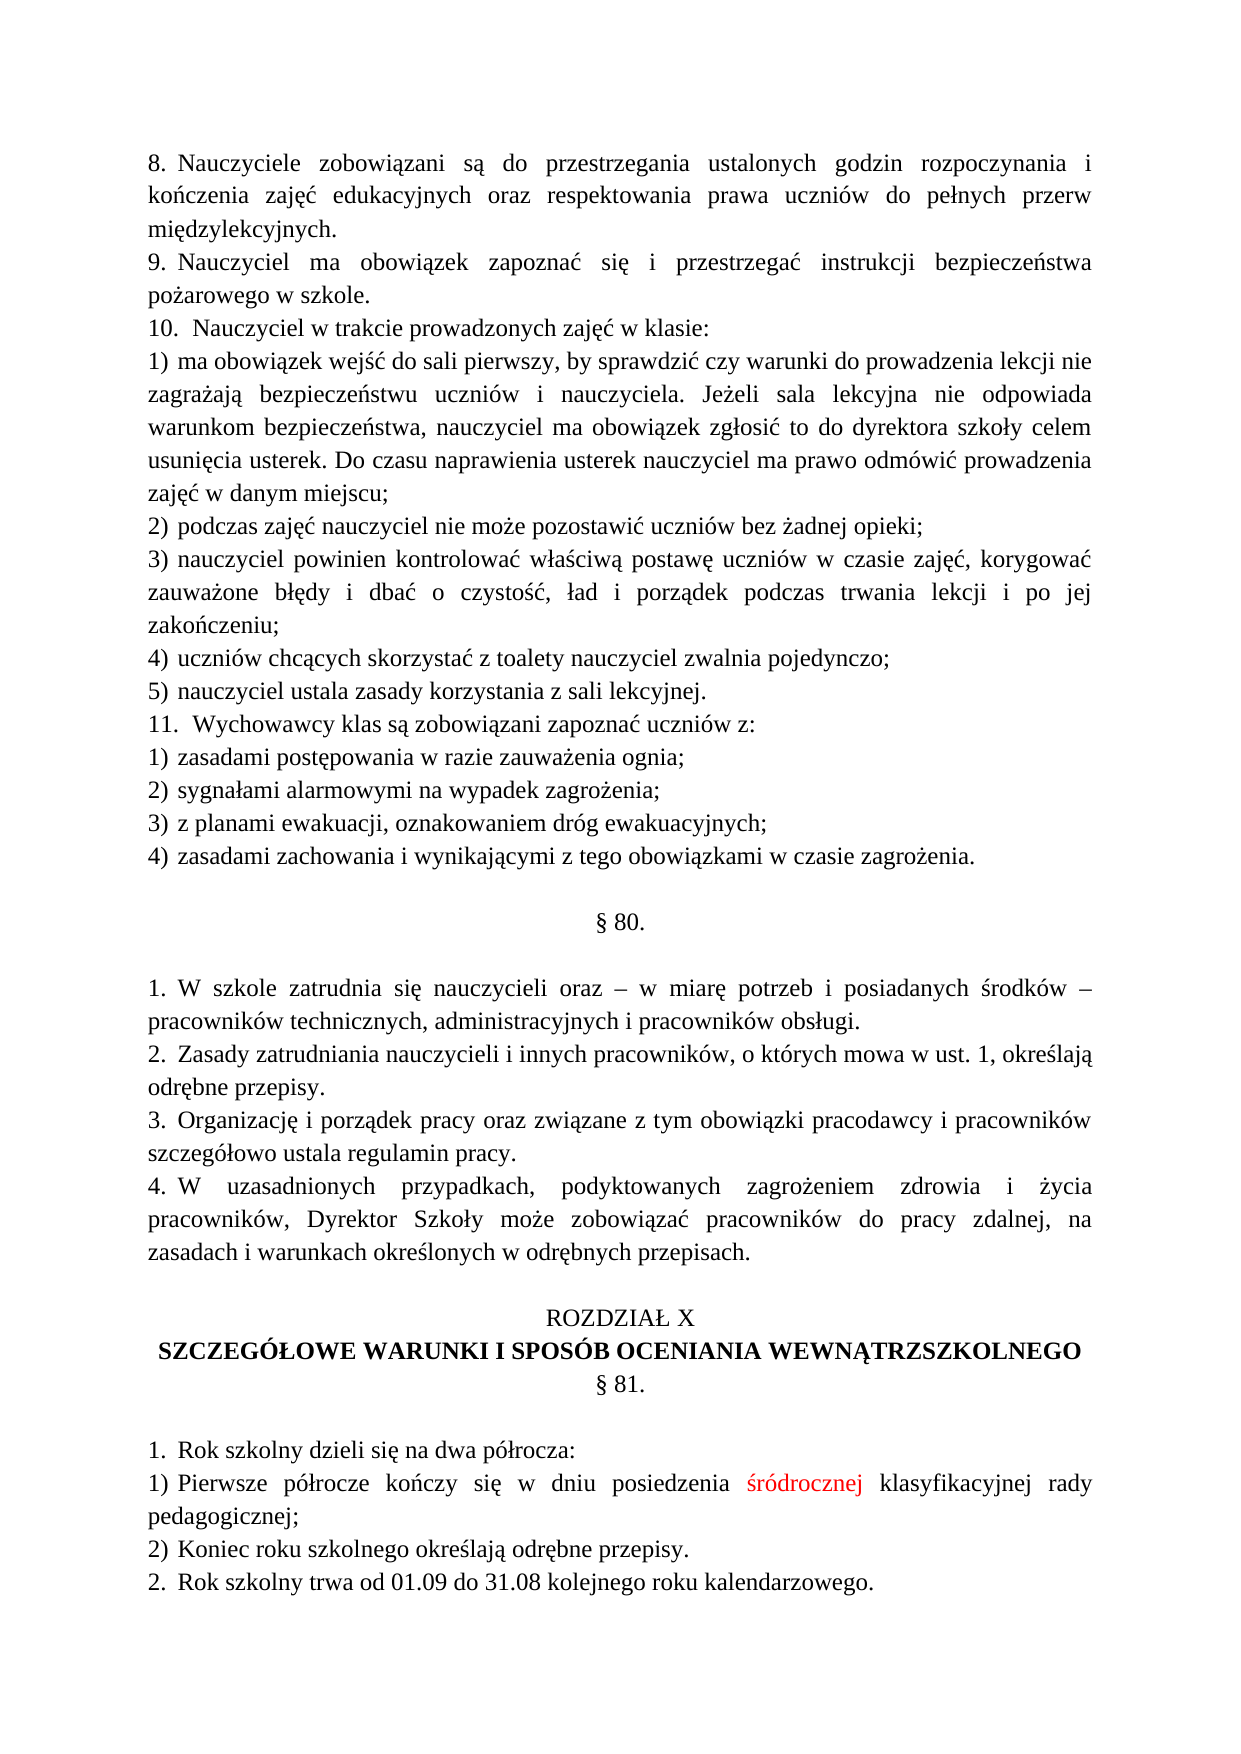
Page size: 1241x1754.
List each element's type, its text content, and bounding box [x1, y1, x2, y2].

list podczas zajęć nauczyciel nie może pozostawić uczniów bez żadnej opieki; [148, 511, 1093, 539]
list Organizację i porządek pracy oraz związane z tym obowiązki pracodawcy i pracowników szczegółowo ustala regulamin pracy. [148, 1105, 1093, 1167]
list Nauczyciele zobowiązani są do przestrzegania ustalonych godzin rozpoczynania i kończenia zajęć edukacyjnych oraz respektowania prawa uczniów do pełnych przerw międzylekcyjnych. [148, 148, 1093, 242]
list uczniów chcących skorzystać z toalety nauczyciel zwalnia pojedynczo; [148, 643, 1093, 672]
list Wychowawcy klas są zobowiązani zapoznać uczniów z: [148, 709, 1093, 738]
list Pierwsze półrocze kończy się w dniu posiedzenia śródrocznej klasyfikacyjnej rady pedagogicznej; [148, 1468, 1093, 1530]
list z planami ewakuacji, oznakowaniem dróg ewakuacyjnych; [148, 808, 1093, 837]
list Zasady zatrudniania nauczycieli i innych pracowników, o których mowa w ust. 1, określają odrębne przepisy. [148, 1039, 1093, 1101]
text § 81. [148, 1369, 1093, 1398]
list W uzasadnionych przypadkach, podyktowanych zagrożeniem zdrowia i życia pracowników, Dyrektor Szkoły może zobowiązać pracowników do pracy zdalnej, na zasadach i warunkach określonych w odrębnych przepisach. [148, 1171, 1093, 1266]
list Nauczyciel ma obowiązek zapoznać się i przestrzegać instrukcji bezpieczeństwa pożarowego w szkole. [148, 247, 1093, 308]
list Rok szkolny dzieli się na dwa półrocza: [148, 1435, 1093, 1464]
list ma obowiązek wejść do sali pierwszy, by sprawdzić czy warunki do prowadzenia lekcji nie zagrażają bezpieczeństwu uczniów i nauczyciela. Jeżeli sala lekcyjna nie odpowiada warunkom bezpieczeństwa, nauczyciel ma obowiązek zgłosić to do dyrektora szkoły celem usunięcia usterek. Do czasu naprawienia usterek nauczyciel ma prawo odmówić prowadzenia zajęć w danym miejscu; [148, 346, 1093, 507]
list sygnałami alarmowymi na wypadek zagrożenia; [148, 775, 1093, 804]
text ROZDZIAŁ X [148, 1303, 1093, 1332]
list nauczyciel powinien kontrolować właściwą postawę uczniów w czasie zajęć, korygować zauważone błędy i dbać o czystość, ład i porządek podczas trwania lekcji i po jej zakończeniu; [148, 544, 1093, 639]
list W szkole zatrudnia się nauczycieli oraz – w miarę potrzeb i posiadanych środków – pracowników technicznych, administracyjnych i pracowników obsługi. [148, 973, 1093, 1035]
list zasadami postępowania w razie zauważenia ognia; [148, 742, 1093, 771]
list zasadami zachowania i wynikającymi z tego obowiązkami w czasie zagrożenia. [148, 841, 1093, 870]
list Koniec roku szkolnego określają odrębne przepisy. [148, 1534, 1093, 1563]
text § 80. [148, 907, 1093, 936]
list Rok szkolny trwa od 01.09 do 31.08 kolejnego roku kalendarzowego. [148, 1567, 1093, 1596]
text SZCZEGÓŁOWE WARUNKI I SPOSÓB OCENIANIA WEWNĄTRZSZKOLNEGO [148, 1336, 1093, 1365]
list Nauczyciel w trakcie prowadzonych zajęć w klasie: [148, 313, 1093, 341]
list nauczyciel ustala zasady korzystania z sali lekcyjnej. [148, 676, 1093, 705]
